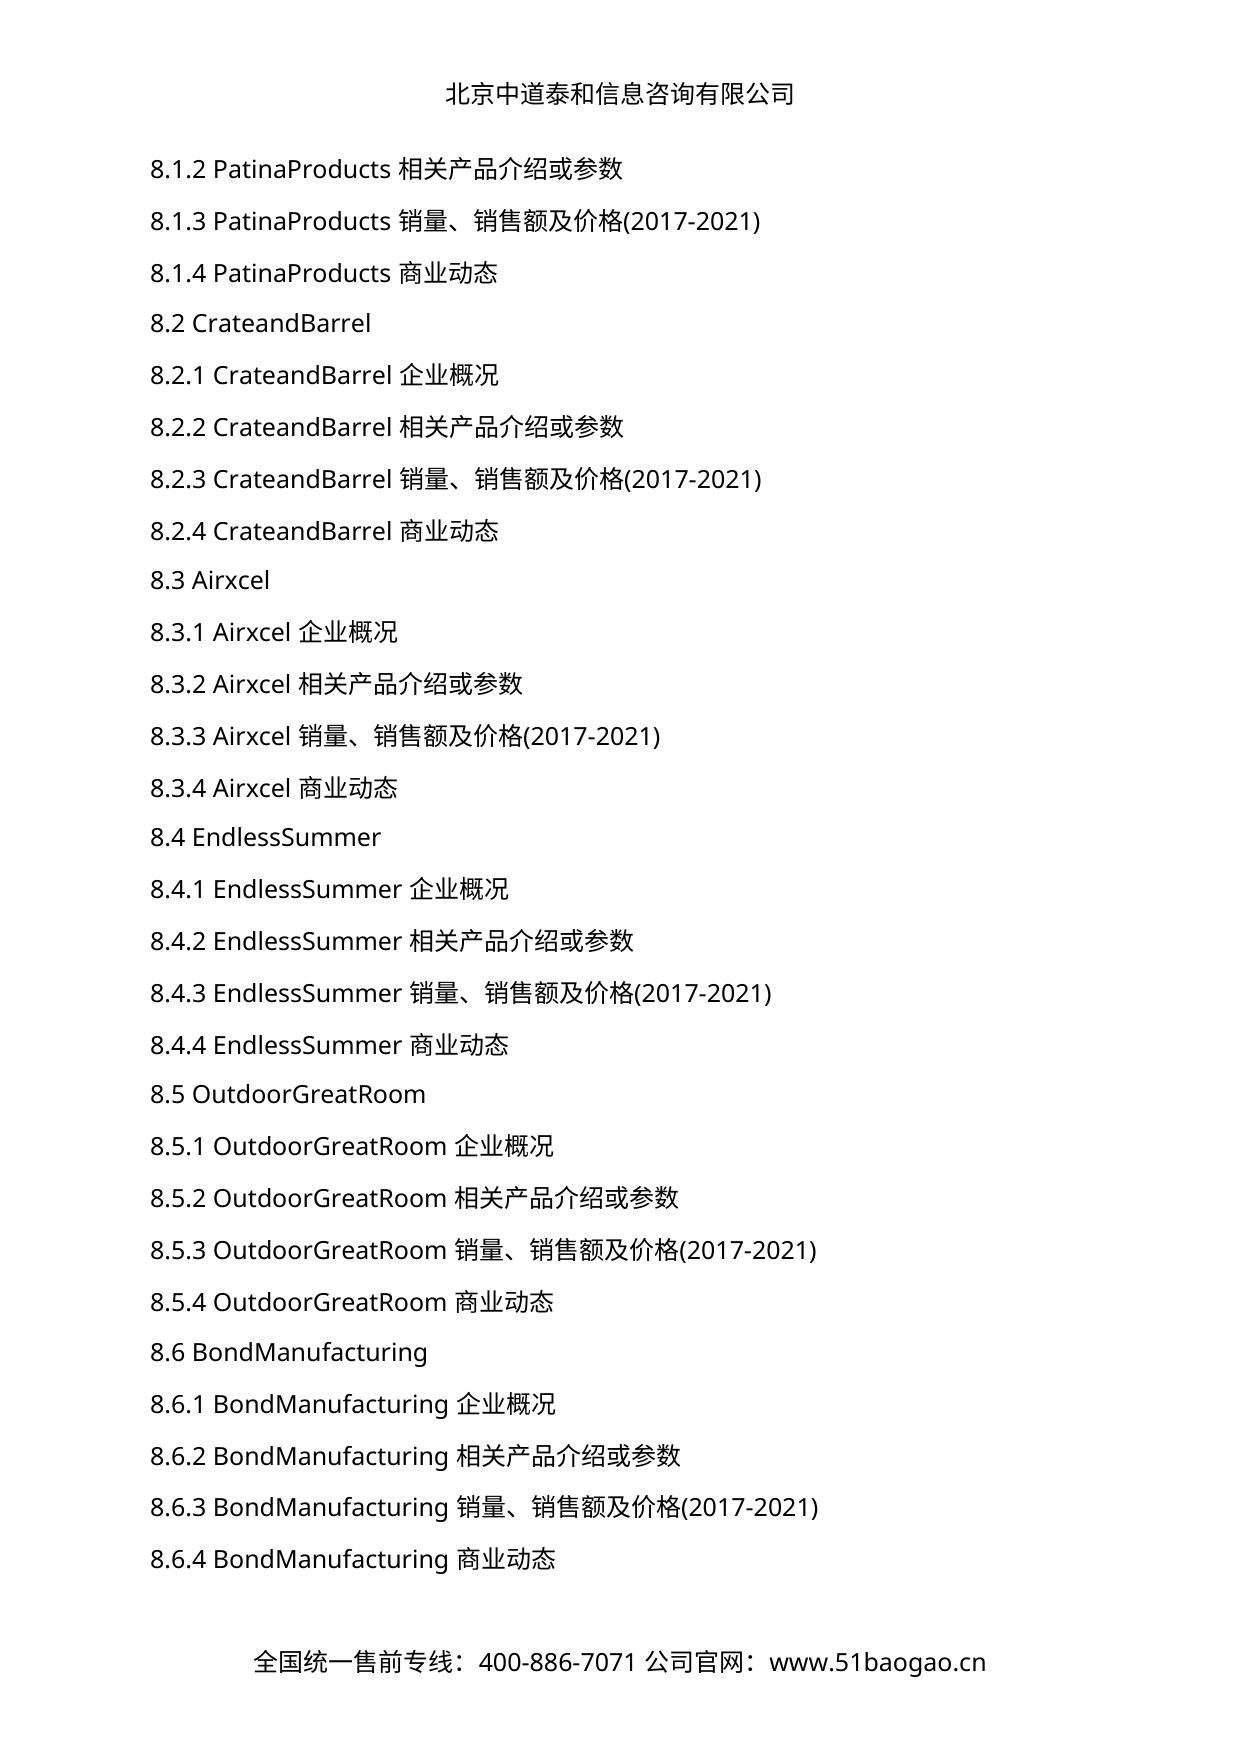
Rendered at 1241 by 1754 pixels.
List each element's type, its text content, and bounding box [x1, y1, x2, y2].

text 8.4.3 EndlessSummer 销量、销售额及价格(2017-2021) [150, 973, 1090, 1010]
text 8.6 BondManufacturing [150, 1334, 1090, 1368]
text 8.6.2 BondManufacturing 相关产品介绍或参数 [150, 1436, 1090, 1472]
text 8.2.1 CrateandBarrel 企业概况 [150, 355, 1090, 392]
text 8.5.3 OutdoorGreatRoom 销量、销售额及价格(2017-2021) [150, 1231, 1090, 1267]
text 8.5.2 OutdoorGreatRoom 相关产品介绍或参数 [150, 1179, 1090, 1215]
text 8.5 OutdoorGreatRoom [150, 1077, 1090, 1111]
text 8.1.3 PatinaProducts 销量、销售额及价格(2017-2021) [150, 202, 1090, 238]
text 8.5.1 OutdoorGreatRoom 企业概况 [150, 1127, 1090, 1163]
text 8.3.2 Airxcel 相关产品介绍或参数 [150, 664, 1090, 701]
text 8.4.2 EndlessSummer 相关产品介绍或参数 [150, 922, 1090, 958]
text 8.4 EndlessSummer [150, 820, 1090, 854]
text 8.1.2 PatinaProducts 相关产品介绍或参数 [150, 150, 1090, 186]
text 8.3.3 Airxcel 销量、销售额及价格(2017-2021) [150, 716, 1090, 752]
text 8.2.3 CrateandBarrel 销量、销售额及价格(2017-2021) [150, 459, 1090, 495]
text 8.6.4 BondManufacturing 商业动态 [150, 1540, 1090, 1576]
text 8.3.1 Airxcel 企业概况 [150, 612, 1090, 649]
text 8.4.1 EndlessSummer 企业概况 [150, 870, 1090, 906]
text 8.2 CrateandBarrel [150, 306, 1090, 340]
text 8.4.4 EndlessSummer 商业动态 [150, 1025, 1090, 1062]
text 8.1.4 PatinaProducts 商业动态 [150, 254, 1090, 290]
text 8.3 Airxcel [150, 563, 1090, 597]
text 8.6.3 BondManufacturing 销量、销售额及价格(2017-2021) [150, 1488, 1090, 1524]
text 8.5.4 OutdoorGreatRoom 商业动态 [150, 1282, 1090, 1319]
text 8.3.4 Airxcel 商业动态 [150, 768, 1090, 804]
text 8.2.4 CrateandBarrel 商业动态 [150, 511, 1090, 547]
text 8.6.1 BondManufacturing 企业概况 [150, 1384, 1090, 1420]
text 8.2.2 CrateandBarrel 相关产品介绍或参数 [150, 407, 1090, 443]
